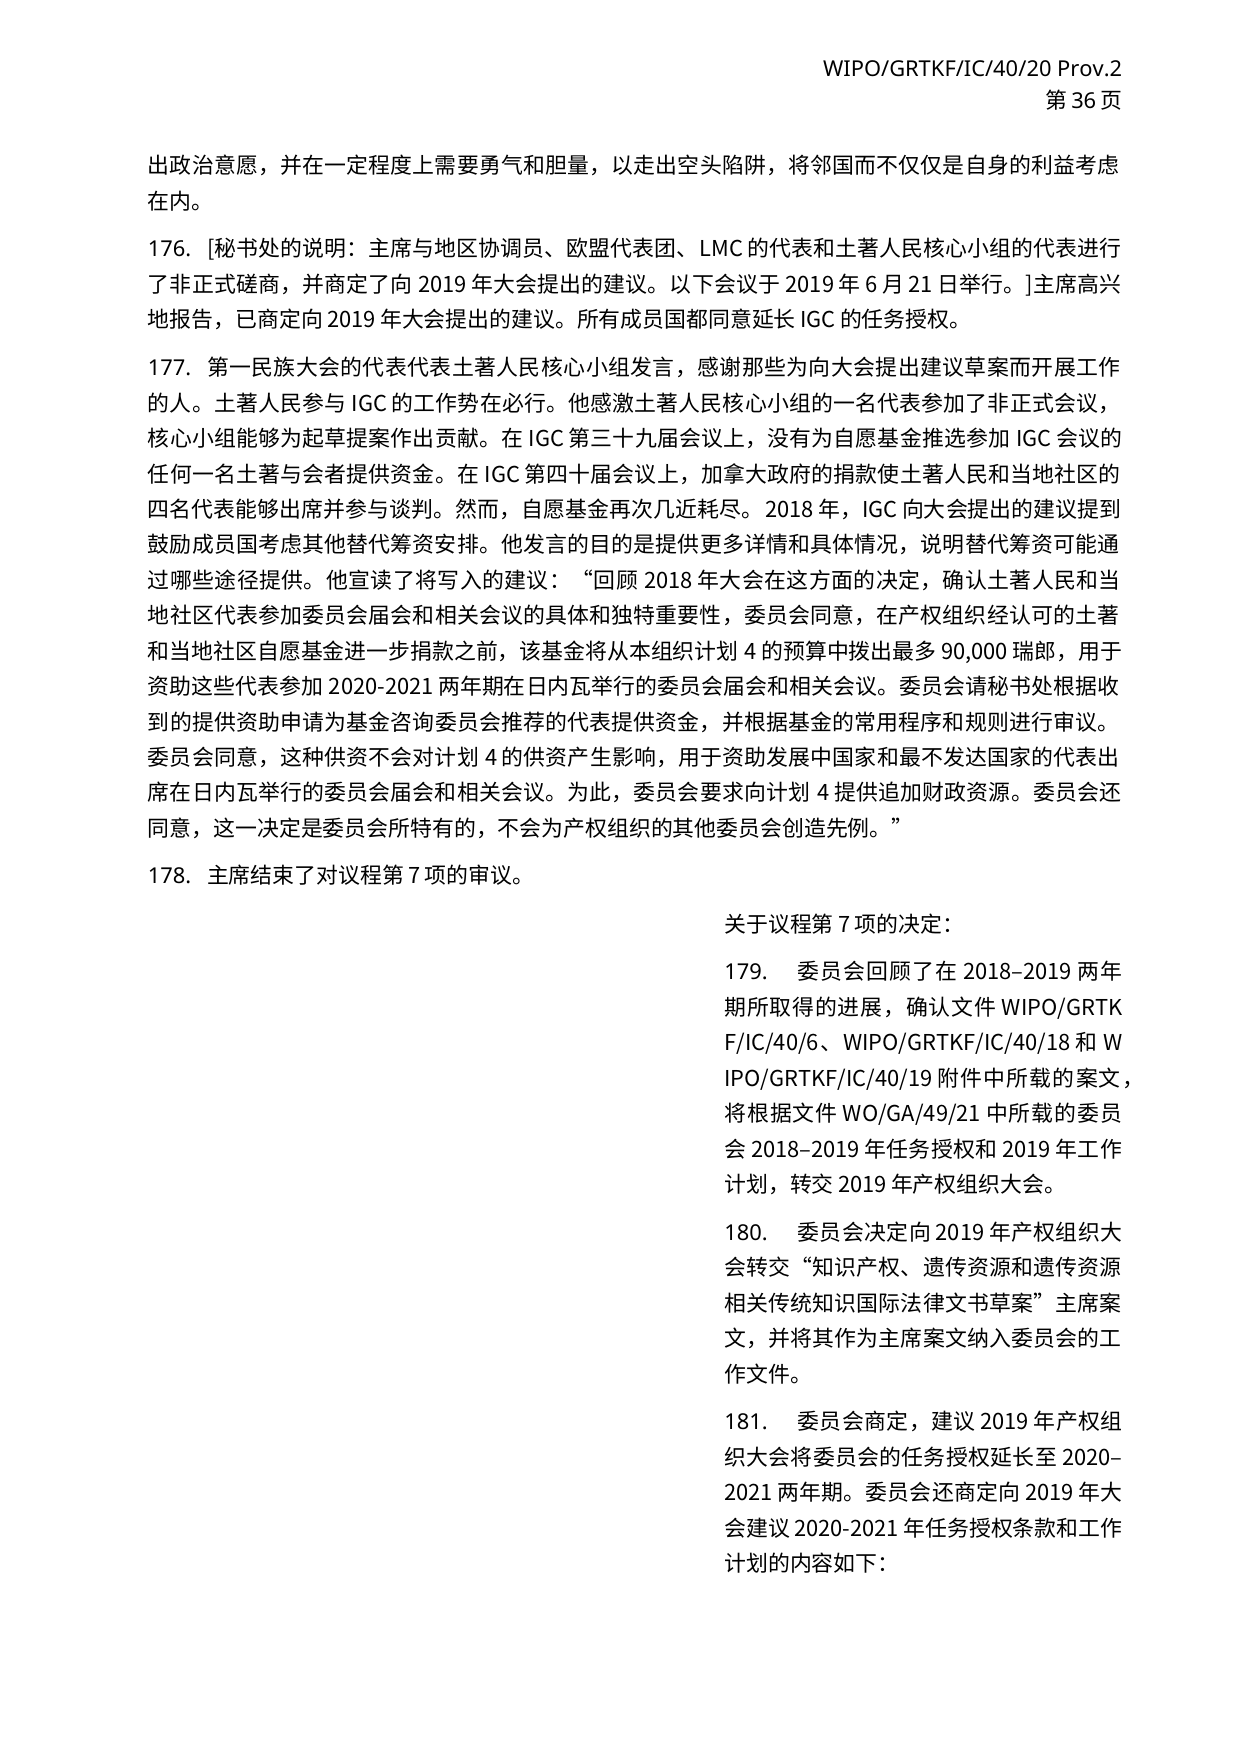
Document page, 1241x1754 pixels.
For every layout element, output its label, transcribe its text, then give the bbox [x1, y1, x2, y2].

list 主席结束了对议程第7项的审议。 [148, 855, 1122, 890]
list [秘书处的说明：主席与地区协调员、欧盟代表团、LMC的代表和土著人民核心小组的代表进行了非正式磋商，并商定了向2019年大会提出的建议。以下会议于2019年6月21日举行。]主席高兴地报告，已商定向2019年大会提出的建议。所有成员国都同意延长IGC的任务授权。 [148, 228, 1122, 334]
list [148, 144, 1122, 215]
text 关于议程第7项的决定： [724, 903, 1122, 938]
list 委员会商定，建议2019年产权组织大会将委员会的任务授权延长至2020–2021两年期。委员会还商定向2019年大会建议2020-2021年任务授权条款和工作计划的内容如下： [724, 1401, 1122, 1578]
list 委员会决定向2019年产权组织大会转交“知识产权、遗传资源和遗传资源相关传统知识国际法律文书草案”主席案文，并将其作为主席案文纳入委员会的工作文件。 [724, 1211, 1122, 1388]
list 委员会回顾了在2018–2019两年期所取得的进展，确认文件WIPO/GRTKF/IC/40/6、WIPO/GRTKF/IC/‌40/18和WIPO/GRTKF/IC/40/19附件中所载的案文，将根据文件WO/GA/49/21中所载的委员会2018–2019年任务授权和2019年工作计划，转交2019年产权组织大会。 [724, 951, 1122, 1199]
list 第一民族大会的代表代表土著人民核心小组发言，感谢那些为向大会提出建议草案而开展工作的人。土著人民参与IGC的工作势在必行。他感激土著人民核心小组的一名代表参加了非正式会议，核心小组能够为起草提案作出贡献。在IGC第三十九届会议上，没有为自愿基金推选参加IGC会议的任何一名土著与会者提供资金。在IGC第四十届会议上，加拿大政府的捐款使土著人民和当地社区的四名代表能够出席并参与谈判。然而，自愿基金再次几近耗尽。2018年，IGC向大会提出的建议提到鼓励成员国考虑其他替代筹资安排。他发言的目的是提供更多详情和具体情况，说明替代筹资可能通过哪些途径提供。他宣读了将写入的建议：“回顾2018年大会在这方面的决定，确认土著人民和当地社区代表参加委员会届会和相关会议的具体和独特重要性，委员会同意，在产权组织经认可的土著和当地社区自愿基金进一步捐款之前，该基金将从本组织计划4的预算中拨出最多90,000瑞郎，用于资助这些代表参加2020-2021两年期在日内瓦举行的委员会届会和相关会议。委员会请秘书处根据收到的提供资助申请为基金咨询委员会推荐的代表提供资金，并根据基金的常用程序和规则进行审议。委员会同意，这种供资不会对计划4的供资产生影响，用于资助发展中国家和最不发达国家的代表出席在日内瓦举行的委员会届会和相关会议。为此，委员会要求向计划4提供追加财政资源。委员会还同意，这一决定是委员会所特有的，不会为产权组织的其他委员会创造先例。” [148, 347, 1122, 842]
